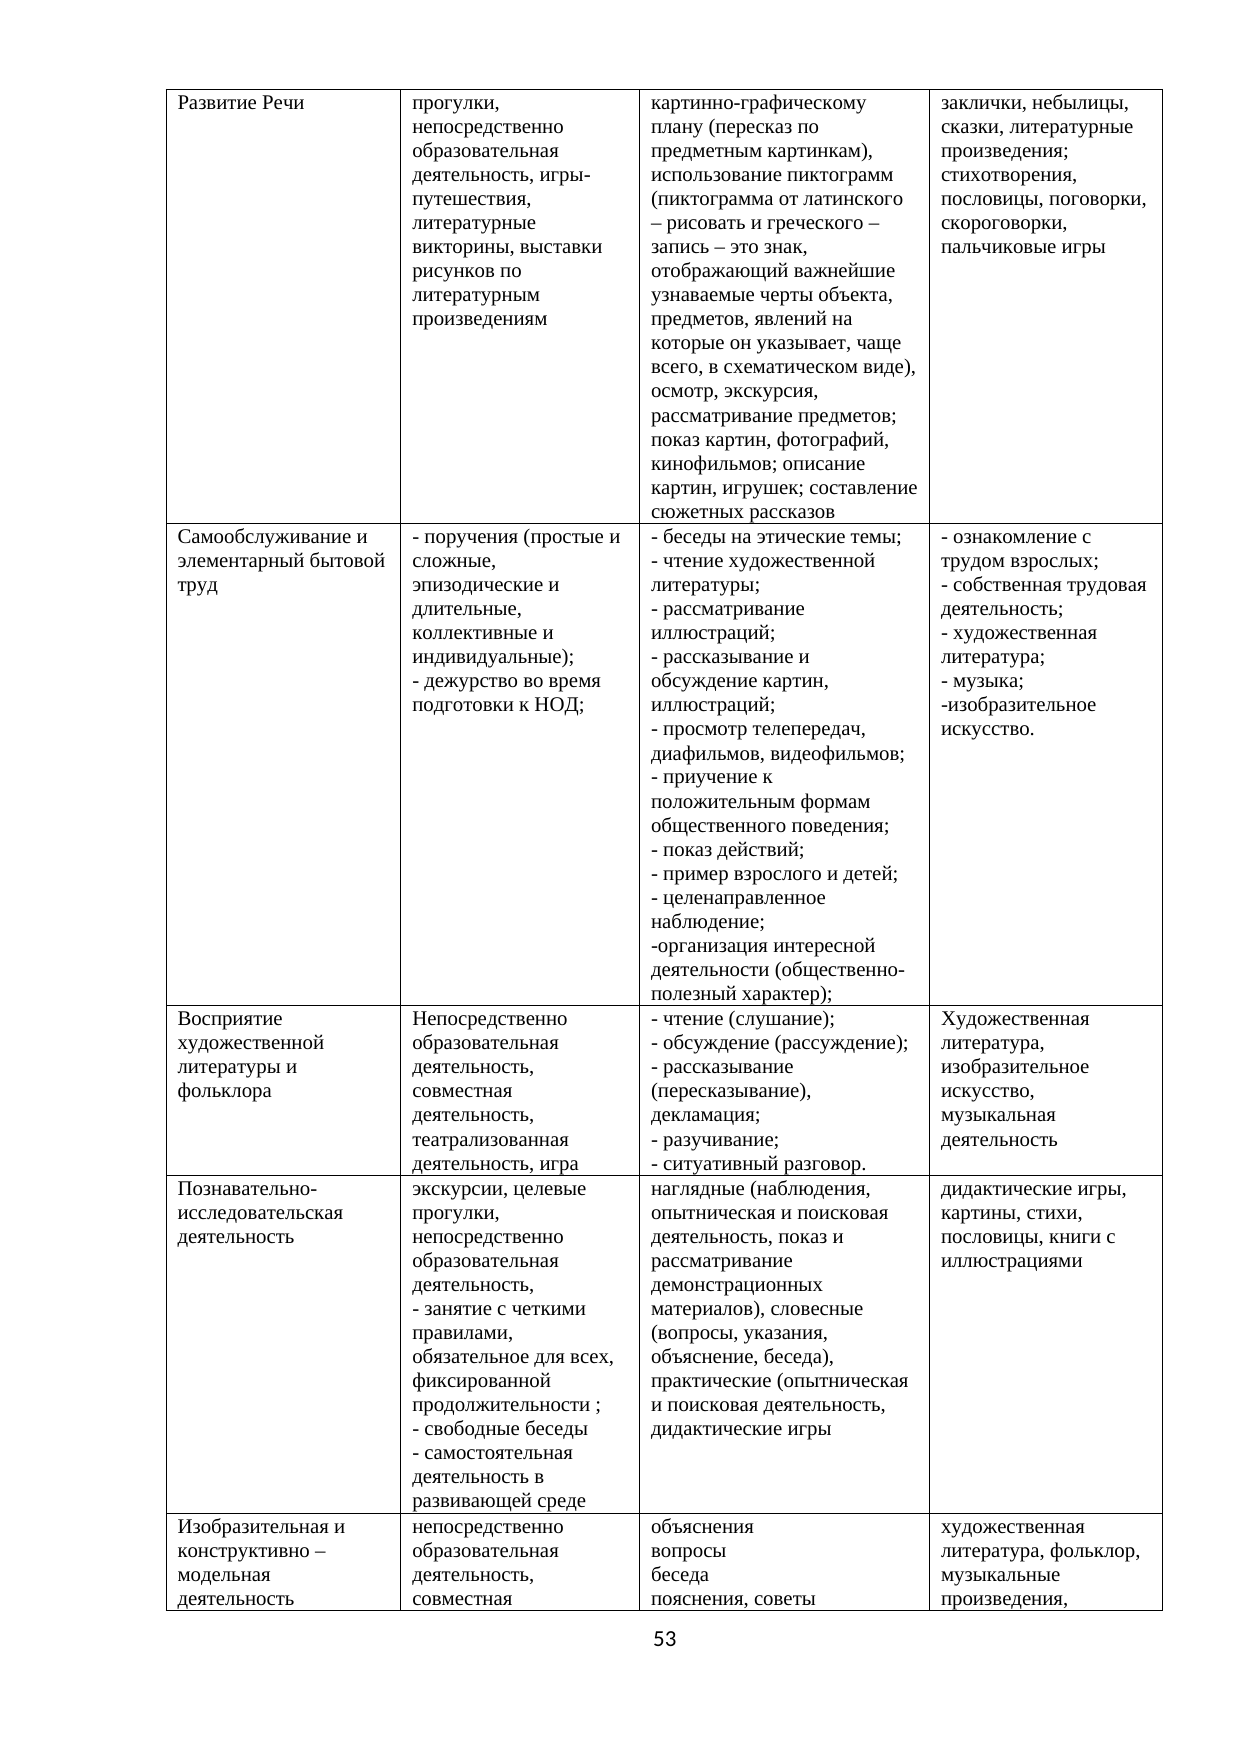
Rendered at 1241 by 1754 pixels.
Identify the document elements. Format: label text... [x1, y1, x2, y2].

table_cell Познавательно-исследовательская деятельность [167, 1176, 400, 1512]
table_cell наглядные (наблюдения, опытническая и поисковая деятельность, показ и рассматривание демонстрационных материалов), словесные (вопросы, указания, объяснение, беседа), практические (опытническая и поисковая деятельность, дидактические игры [640, 1176, 929, 1512]
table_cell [167, 1514, 400, 1610]
table_cell экскурсии, целевые прогулки, непосредственно образовательная деятельность, - занятие с четкими правилами, обязательное для всех, фиксированной продолжительности ; - свободные беседы - самостоятельная деятельность в развивающей среде [401, 1176, 639, 1512]
table_cell - ознакомление с трудом взрослых; - собственная трудовая деятельность; - художественная литература; - музыка; -изобразительное искусство. [930, 524, 1162, 1005]
table_cell Непосредственно образовательная деятельность, совместная деятельность, театрализованная деятельность, игра [401, 1006, 639, 1174]
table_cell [167, 90, 400, 523]
table_cell - поручения (простые и сложные, эпизодические и длительные, коллективные и индивидуальные); - дежурство во время подготовки к НОД; [401, 524, 639, 1005]
table_cell Художественная литература, изобразительное искусство, музыкальная деятельность [930, 1006, 1162, 1174]
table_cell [401, 90, 639, 523]
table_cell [640, 1514, 929, 1610]
table_cell - чтение (слушание); - обсуждение (рассуждение); - рассказывание (пересказывание), декламация; - разучивание; - ситуативный разговор. [640, 1006, 929, 1174]
table_cell Самообслуживание и элементарный бытовой труд [167, 524, 400, 1005]
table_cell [401, 1514, 639, 1610]
table_cell дидактические игры, картины, стихи, пословицы, книги с иллюстрациями [930, 1176, 1162, 1512]
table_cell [930, 90, 1162, 523]
table_cell - беседы на этические темы; - чтение художественной литературы; - рассматривание иллюстраций; - рассказывание и обсуждение картин, иллюстраций; - просмотр телепередач, диафильмов, видеофильмов; - приучение к положительным формам общественного поведения; - показ действий; - пример взрослого и детей; - целенаправленное наблюдение; -организация интересной деятельности (общественно-полезный характер); [640, 524, 929, 1005]
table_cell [930, 1514, 1162, 1610]
table_cell Восприятие художественной литературы и фольклора [167, 1006, 400, 1174]
